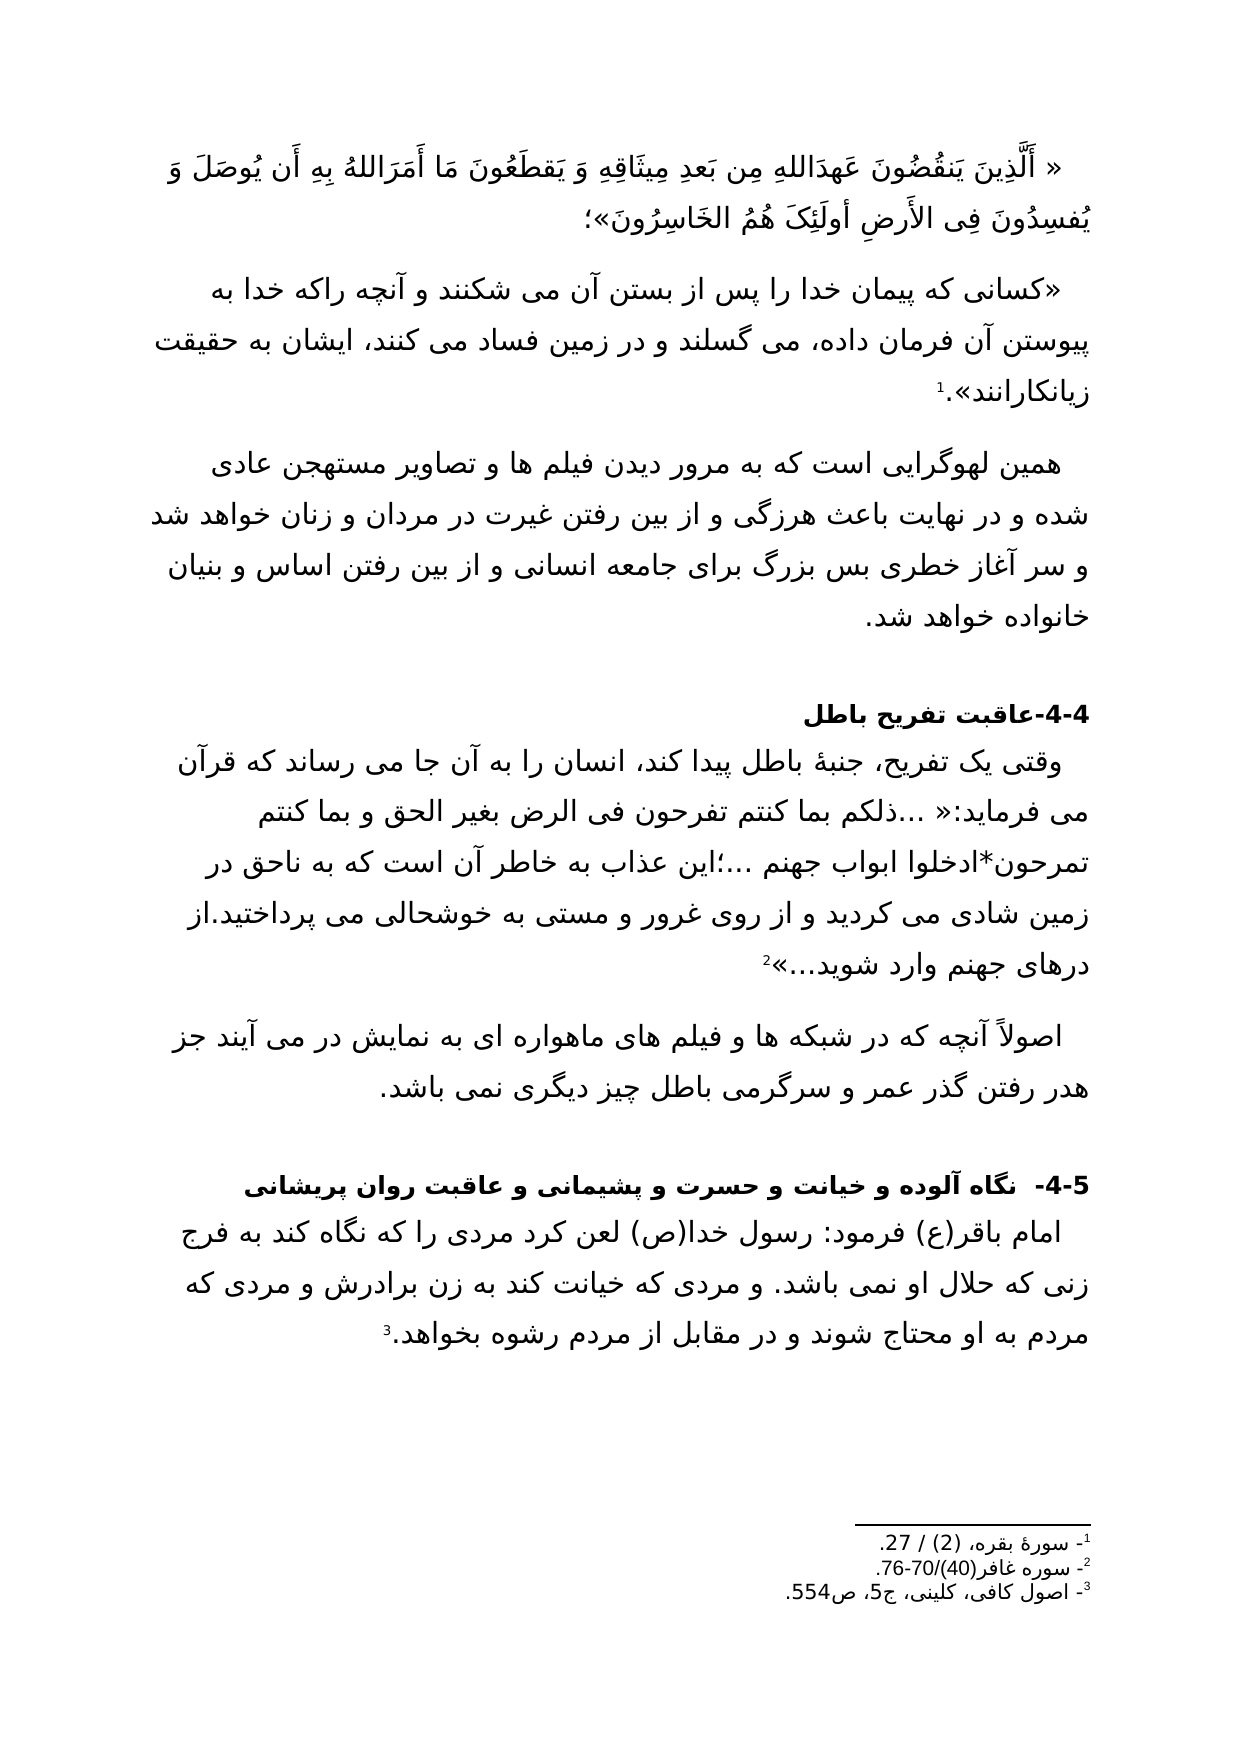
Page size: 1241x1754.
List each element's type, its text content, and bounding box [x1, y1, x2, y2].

text وقتی یک تفریح، جنبۀ باطل پیدا کند، انسان را به آن جا می رساند که قرآن می فرماید:« ...ذلکم بما کنتم تفرحون فی الرض بغیر الحق و بما کنتم تمرحون*ادخلوا ابواب جهنم ...؛این عذاب به خاطر آن است که به ناحق در زمین شادی می کردید و از روی غرور و مستی به خوشحالی می پرداختید.از درهای جهنم وارد شوید...» [150, 744, 1090, 982]
text « أَلَّذِینَ یَنقُضُونَ عَهدَاللهِ مِن بَعدِ مِیثَاقِهِ وَ یَقطَعُونَ مَا أَمَرَاللهُ بِهِ أَن یُوصَلَ وَ یُفسِدُونَ فِی الأَرضِ أولَئِکَ هُمُ الخَاسِرُونَ»؛ [150, 150, 1090, 235]
text امام باقر(ع) فرمود: رسول خدا(ص) لعن کرد مردی را که نگاه کند به فرج زنی که حلال او نمی باشد. و مردی که خیانت کند به زن برادرش و مردی که مردم به او محتاج شوند و در مقابل از مردم رشوه بخواهد. [150, 1215, 1090, 1351]
subtitle 4-5- نگاه آلوده و خیانت و حسرت و پشیمانی و عاقبت روان پریشانی [150, 1171, 1090, 1200]
subtitle 4-4-عاقبت تفریح باطل [150, 700, 1090, 729]
text «کسانی که پیمان خدا را پس از بستن آن می شکنند و آنچه راکه خدا به پیوستن آن فرمان داده، می گسلند و در زمین فساد می کنند، ایشان به حقیقت زیانکارانند». [150, 273, 1090, 408]
text اصولاً آنچه که در شبکه ها و فیلم های ماهواره ای به نمایش در می آیند جز هدر رفتن گذر عمر و سرگرمی باطل چیز دیگری نمی باشد. [150, 1019, 1090, 1104]
text همین لهوگرایی است که به مرور دیدن فیلم ها و تصاویر مستهجن عادی شده و در نهایت باعث هرزگی و از بین رفتن غیرت در مردان و زنان خواهد شد و سر آغاز خطری بس بزرگ برای جامعه انسانی و از بین رفتن اساس و بنیان خانواده خواهد شد. [150, 446, 1090, 633]
